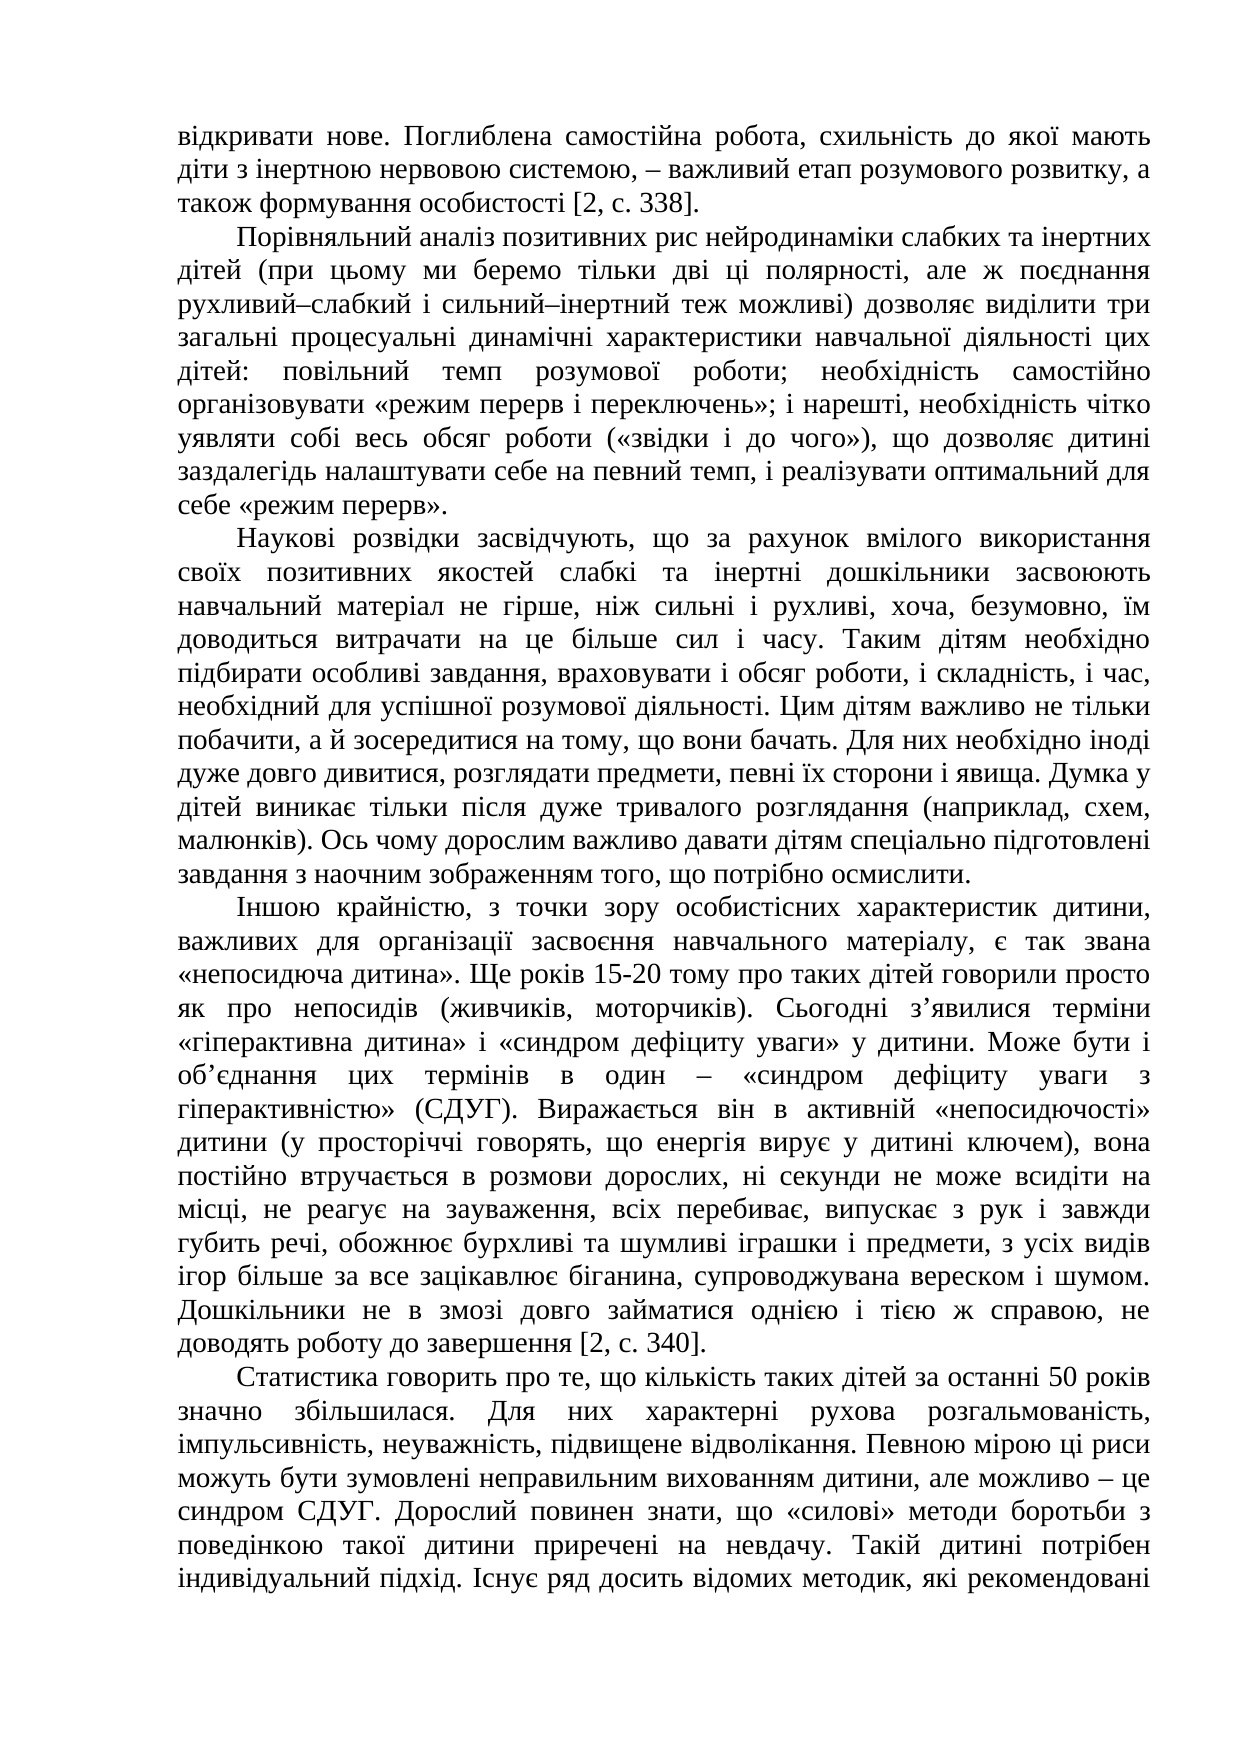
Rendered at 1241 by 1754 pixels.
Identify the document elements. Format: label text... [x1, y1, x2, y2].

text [177, 1359, 1152, 1594]
text Порівняльний аналіз позитивних рис нейродинаміки слабких та інертних дітей (при цьому ми беремо тільки дві ці полярності, але ж поєднання рухливий–слабкий і сильний–інертний теж можливі) дозволяє виділити три загальні процесуальні динамічні характеристики навчальної діяльності цих дітей: повільний темп розумової роботи; необхідність самостійно організовувати «режим перерв і переключень»; і нарешті, необхідність чітко уявляти собі весь обсяг роботи («звідки і до чого»), що дозволяє дитині заздалегідь налаштувати себе на певний темп, і реалізувати оптимальний для себе «режим перерв». [177, 219, 1152, 521]
text Іншою крайністю, з точки зору особистісних характеристик дитини, важливих для організації засвоєння навчального матеріалу, є так звана «непосидюча дитина». Ще років 15-20 тому про таких дітей говорили просто як про непосидів (живчиків, моторчиків). Сьогодні з’явилися терміни «гіперактивна дитина» і «синдром дефіциту уваги» у дитини. Може бути і об’єднання цих термінів в один – «синдром дефіциту уваги з гіперактивністю» (СДУГ). Виражається він в активній «непосидючості» дитини (у просторіччі говорять, що енергія вирує у дитині ключем), вона постійно втручається в розмови дорослих, ні секунди не може всидіти на місці, не реагує на зауваження, всіх перебиває, випускає з рук і завжди губить речі, обожнює бурхливі та шумливі іграшки і предмети, з усіх видів ігор більше за все зацікавлює біганина, супроводжувана вереском і шумом. Дошкільники не в змозі довго займатися однією і тією ж справою, не доводять роботу до завершення [2, с. 340]. [177, 889, 1152, 1359]
text Наукові розвідки засвідчують, що за рахунок вмілого використання своїх позитивних якостей слабкі та інертні дошкільники засвоюють навчальний матеріал не гірше, ніж сильні і рухливі, хоча, безумовно, їм доводиться витрачати на це більше сил і часу. Таким дітям необхідно підбирати особливі завдання, враховувати і обсяг роботи, і складність, і час, необхідний для успішної розумової діяльності. Цим дітям важливо не тільки побачити, а й зосередитися на тому, що вони бачать. Для них необхідно іноді дуже довго дивитися, розглядати предмети, певні їх сторони і явища. Думка у дітей виникає тільки після дуже тривалого розглядання (наприклад, схем, малюнків). Ось чому дорослим важливо давати дітям спеціально підготовлені завдання з наочним зображенням того, що потрібно осмислити. [177, 521, 1152, 889]
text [177, 118, 1152, 219]
